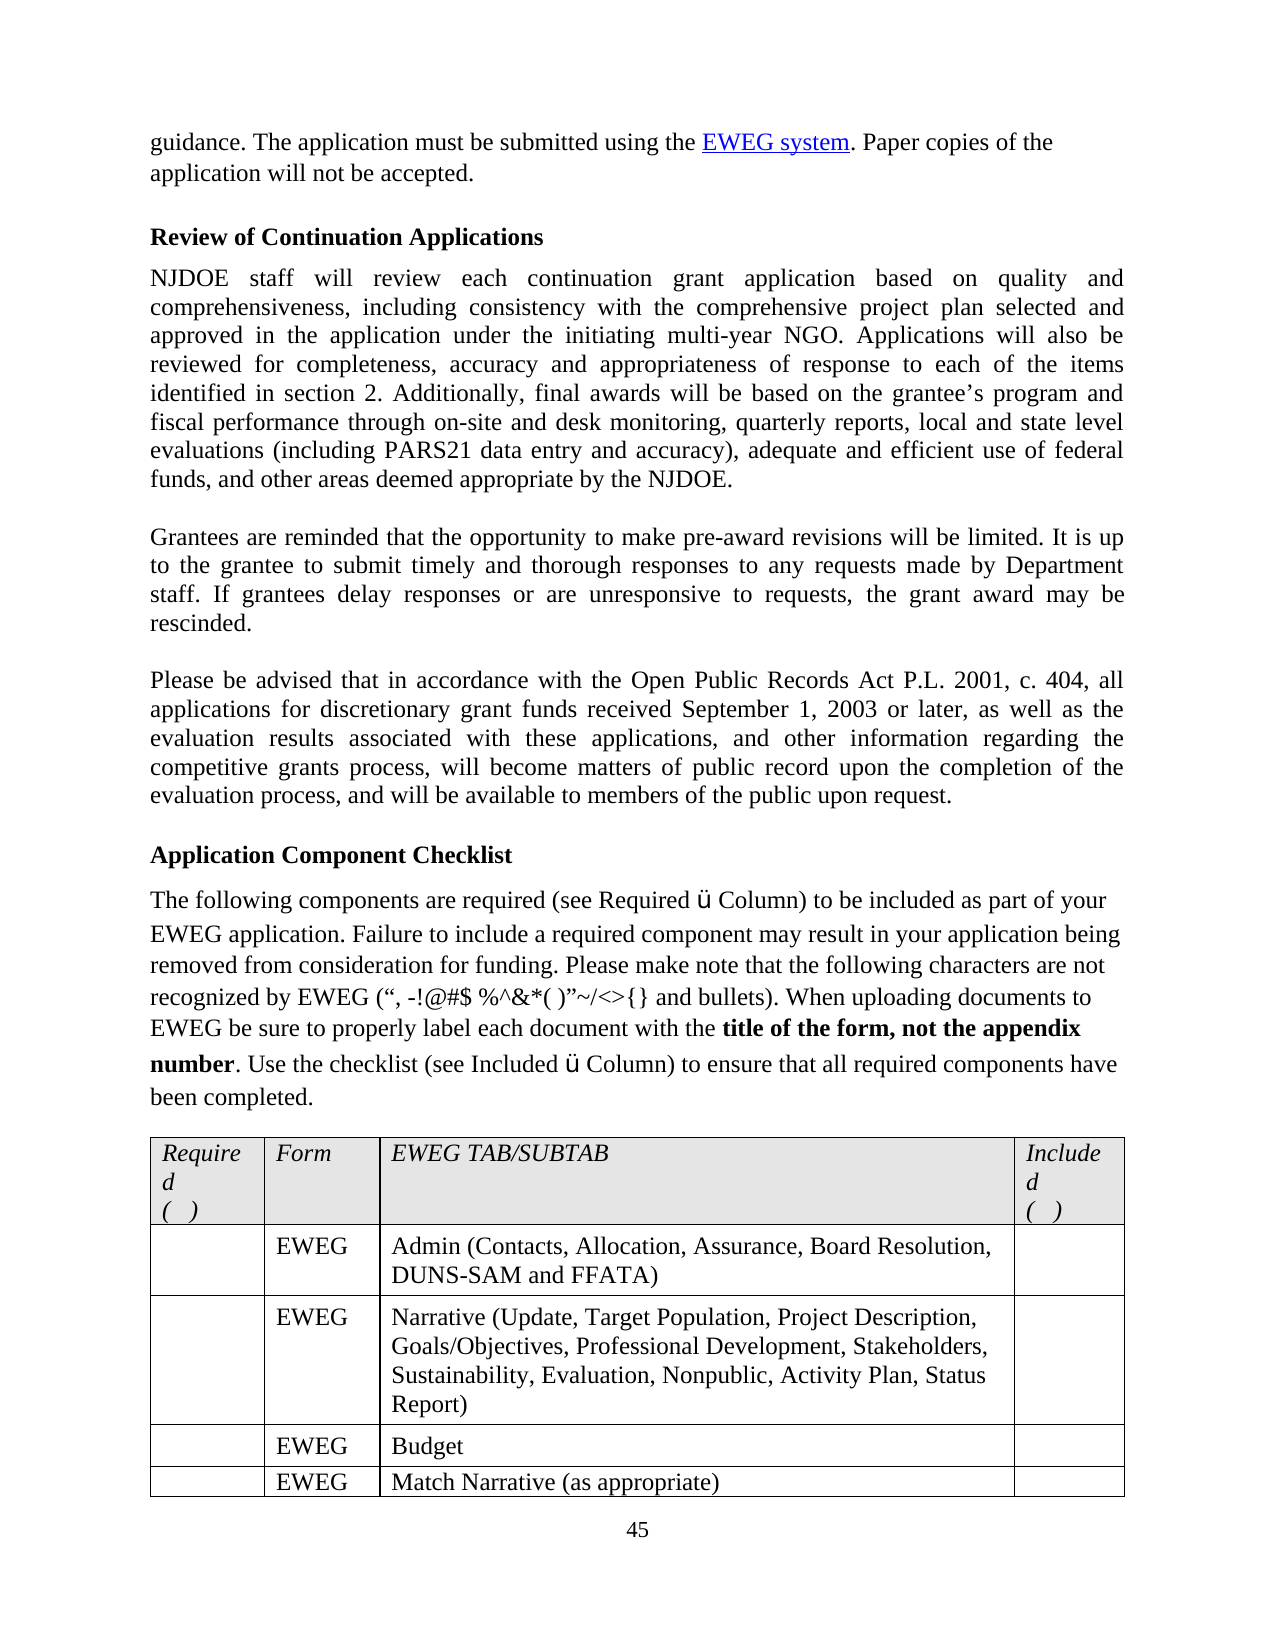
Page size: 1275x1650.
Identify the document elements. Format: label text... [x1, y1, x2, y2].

table_header Required () [151, 1138, 264, 1224]
table_header Included () [1015, 1138, 1124, 1224]
text NJDOE staff will review each continuation grant application based on quality and comprehensiveness, including consistency with the comprehensive project plan selected and approved in the application under the initiating multi-year NGO. Applications will also be reviewed for completeness, accuracy and appropriateness of response to each of the items identified in section 2. Additionally, final awards will be based on the grantee’s program and fiscal performance through on-site and desk monitoring, quarterly reports, local and state level evaluations (including PARS21 data entry and accuracy), adequate and efficient use of federal funds, and other areas deemed appropriate by the NJDOE. [150, 263, 1125, 493]
table_header EWEG TAB/SUBTAB [381, 1138, 1014, 1224]
table_cell Budget [381, 1425, 1014, 1466]
table_cell Match Narrative (as appropriate) [381, 1467, 1014, 1496]
text Grantees are reminded that the opportunity to make pre-award revisions will be limited. It is up to the grantee to submit timely and thorough responses to any requests made by Department staff. If grantees delay responses or are unresponsive to requests, the grant award may be rescinded. [150, 522, 1125, 637]
table_cell [1015, 1425, 1124, 1466]
text The following components are required (see Required ü Column) to be included as part of your EWEG application. Failure to include a required component may result in your application being removed from consideration for funding. Please make note that the following characters are not recognized by EWEG (“, -!@#$ %^&*( )”~/<>{} and bullets). When uploading documents to EWEG be sure to properly label each document with the title of the form, not the appendix number. Use the checklist (see Included ü Column) to ensure that all required components have been completed. [150, 882, 1125, 1111]
table_cell EWEG [265, 1296, 379, 1424]
table_cell Narrative (Update, Target Population, Project Description, Goals/Objectives, Professional Development, Stakeholders, Sustainability, Evaluation, Nonpublic, Activity Plan, Status Report) [381, 1296, 1014, 1424]
table_cell [1015, 1467, 1124, 1496]
table_cell  [151, 1225, 264, 1295]
table_cell EWEG [265, 1225, 379, 1295]
table_header Form [265, 1138, 379, 1224]
table_cell [151, 1467, 264, 1496]
table_cell [1015, 1225, 1124, 1295]
subtitle Review of Continuation Applications [150, 222, 1125, 250]
table_cell EWEG [265, 1467, 379, 1496]
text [150, 127, 1125, 187]
table_cell  [151, 1296, 264, 1424]
table_cell  [151, 1425, 264, 1466]
text Please be advised that in accordance with the Open Public Records Act P.L. 2001, c. 404, all applications for discretionary grant funds received September 1, 2003 or later, as well as the evaluation results associated with these applications, and other information regarding the competitive grants process, will become matters of public record upon the completion of the evaluation process, and will be available to members of the public upon request. [150, 665, 1125, 809]
table_cell EWEG [265, 1425, 379, 1466]
subtitle Application Component Checklist [150, 841, 1125, 869]
table_cell [1015, 1296, 1124, 1424]
table_cell Admin (Contacts, Allocation, Assurance, Board Resolution, DUNS-SAM and FFATA) [381, 1225, 1014, 1295]
